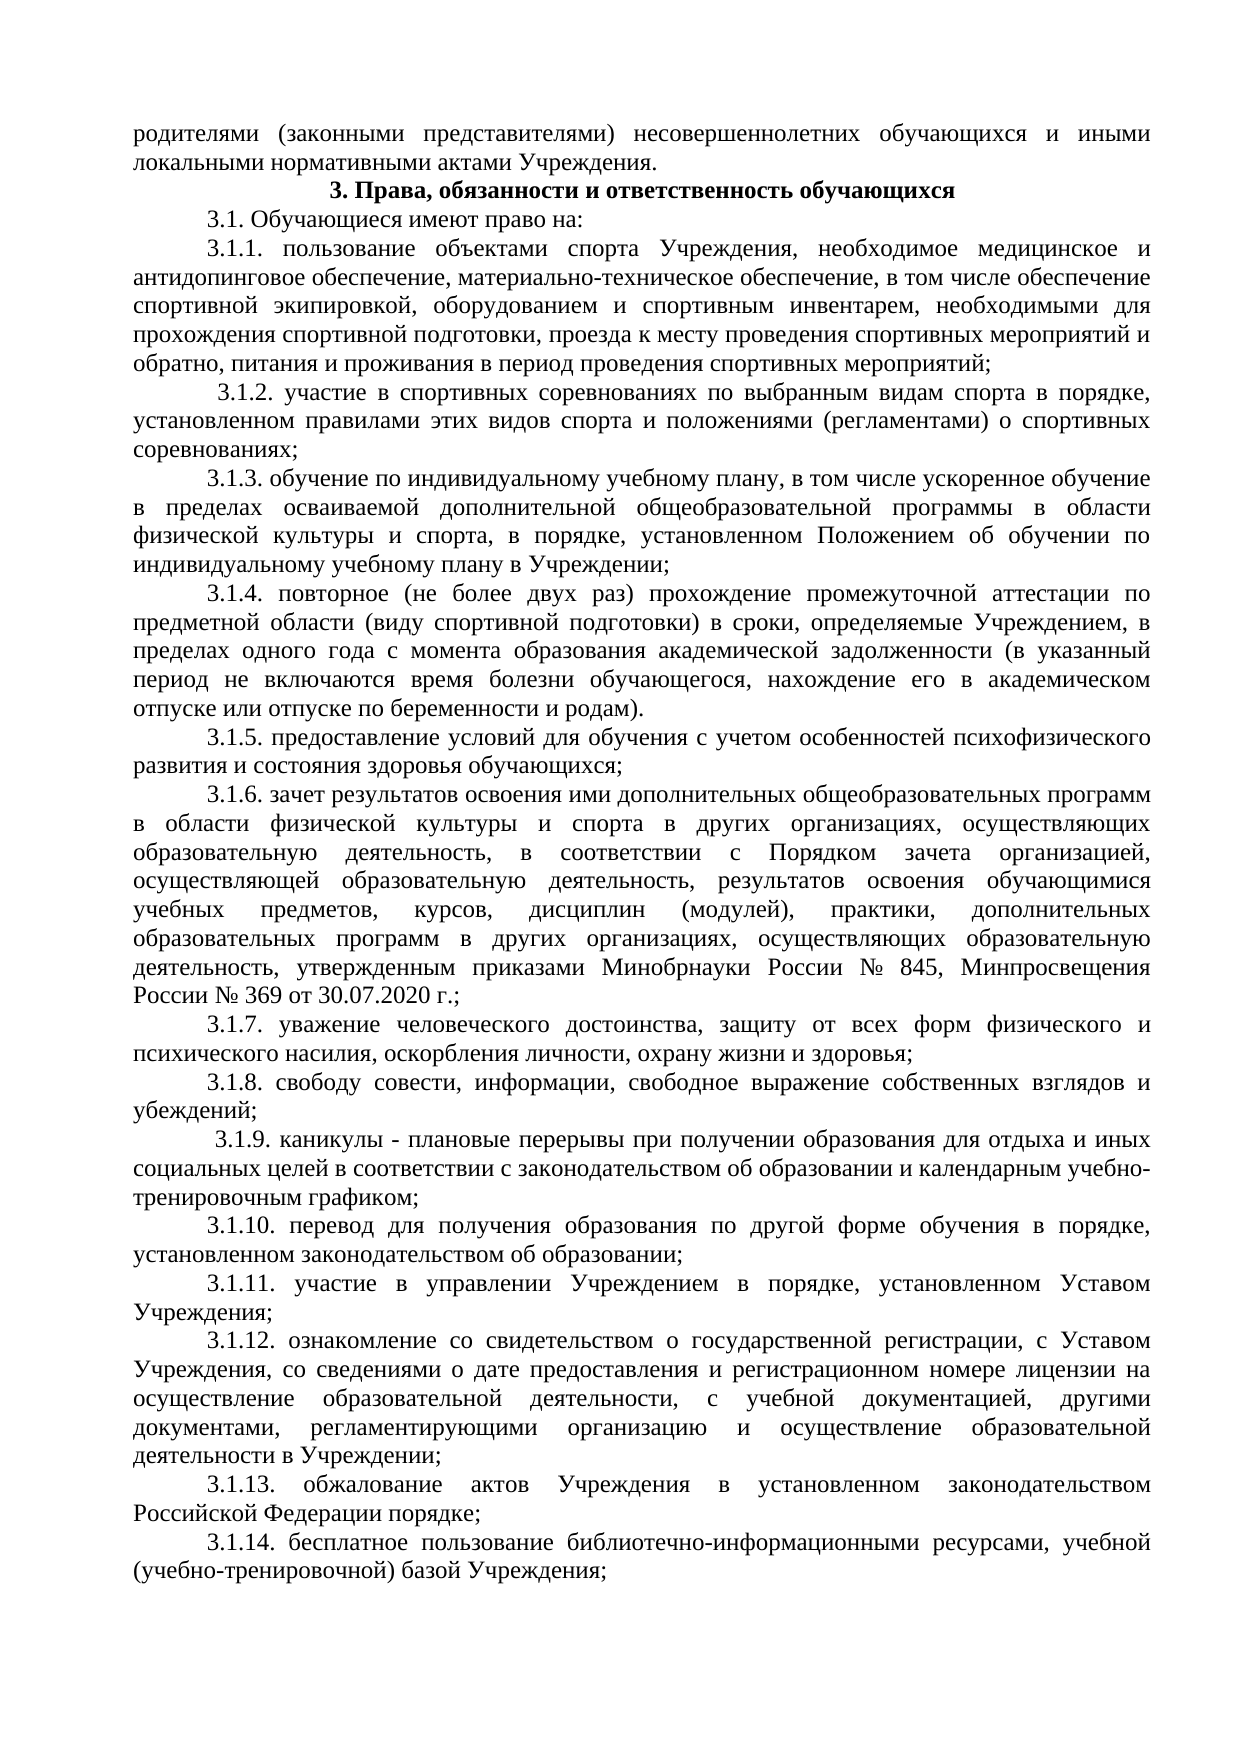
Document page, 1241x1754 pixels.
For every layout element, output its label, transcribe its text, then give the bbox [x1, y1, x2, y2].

text 3.1.13. обжалование актов Учреждения в установленном законодательством Российской Федерации порядке; [133, 1469, 1152, 1527]
text 3.1.5. предоставление условий для обучения с учетом особенностей психофизического развития и состояния здоровья обучающихся; [133, 722, 1152, 779]
text 3.1.1. пользование объектами спорта Учреждения, необходимое медицинское и антидопинговое обеспечение, материально-техническое обеспечение, в том числе обеспечение спортивной экипировкой, оборудованием и спортивным инвентарем, необходимыми для прохождения спортивной подготовки, проезда к месту проведения спортивных мероприятий и обратно, питания и проживания в период проведения спортивных мероприятий; [133, 233, 1152, 377]
text 3.1.2. участие в спортивных соревнованиях по выбранным видам спорта в порядке, установленном правилами этих видов спорта и положениями (регламентами) о спортивных соревнованиях; [133, 377, 1152, 463]
text 3.1.6. зачет результатов освоения ими дополнительных общеобразовательных программ в области физической культуры и спорта в других организациях, осуществляющих образовательную деятельность, в соответствии с Порядком зачета организацией, осуществляющей образовательную деятельность, результатов освоения обучающимися учебных предметов, курсов, дисциплин (модулей), практики, дополнительных образовательных программ в других организациях, осуществляющих образовательную деятельность, утвержденным приказами Минобрнауки России № 845, Минпросвещения России № 369 от 30.07.2020 г.; [133, 779, 1152, 1009]
text 3.1.8. свободу совести, информации, свободное выражение собственных взглядов и убеждений; [133, 1067, 1152, 1124]
text 3.1.7. уважение человеческого достоинства, защиту от всех форм физического и психического насилия, оскорбления личности, охрану жизни и здоровья; [133, 1009, 1152, 1067]
text 3.1.11. участие в управлении Учреждением в порядке, установленном Уставом Учреждения; [133, 1268, 1152, 1326]
text 3.1.14. бесплатное пользование библиотечно-информационными ресурсами, учебной (учебно-тренировочной) базой Учреждения; [133, 1527, 1152, 1584]
text 3.1.3. обучение по индивидуальному учебному плану, в том числе ускоренное обучение в пределах осваиваемой дополнительной общеобразовательной программы в области физической культуры и спорта, в порядке, установленном Положением об обучении по индивидуальному учебному плану в Учреждении; [133, 463, 1152, 578]
text 3.1.10. перевод для получения образования по другой форме обучения в порядке, установленном законодательством об образовании; [133, 1211, 1152, 1268]
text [133, 118, 1152, 176]
text 3. Права, обязанности и ответственность обучающихся [133, 176, 1152, 204]
text 3.1.4. повторное (не более двух раз) прохождение промежуточной аттестации по предметной области (виду спортивной подготовки) в сроки, определяемые Учреждением, в пределах одного года с момента образования академической задолженности (в указанный период не включаются время болезни обучающегося, нахождение его в академическом отпуске или отпуске по беременности и родам). [133, 578, 1152, 722]
text 3.1.9. каникулы - плановые перерывы при получении образования для отдыха и иных социальных целей в соответствии с законодательством об образовании и календарным учебно-тренировочным графиком; [133, 1124, 1152, 1211]
text 3.1. Обучающиеся имеют право на: [133, 204, 1152, 233]
text 3.1.12. ознакомление со свидетельством о государственной регистрации, с Уставом Учреждения, со сведениями о дате предоставления и регистрационном номере лицензии на осуществление образовательной деятельности, с учебной документацией, другими документами, регламентирующими организацию и осуществление образовательной деятельности в Учреждении; [133, 1326, 1152, 1469]
